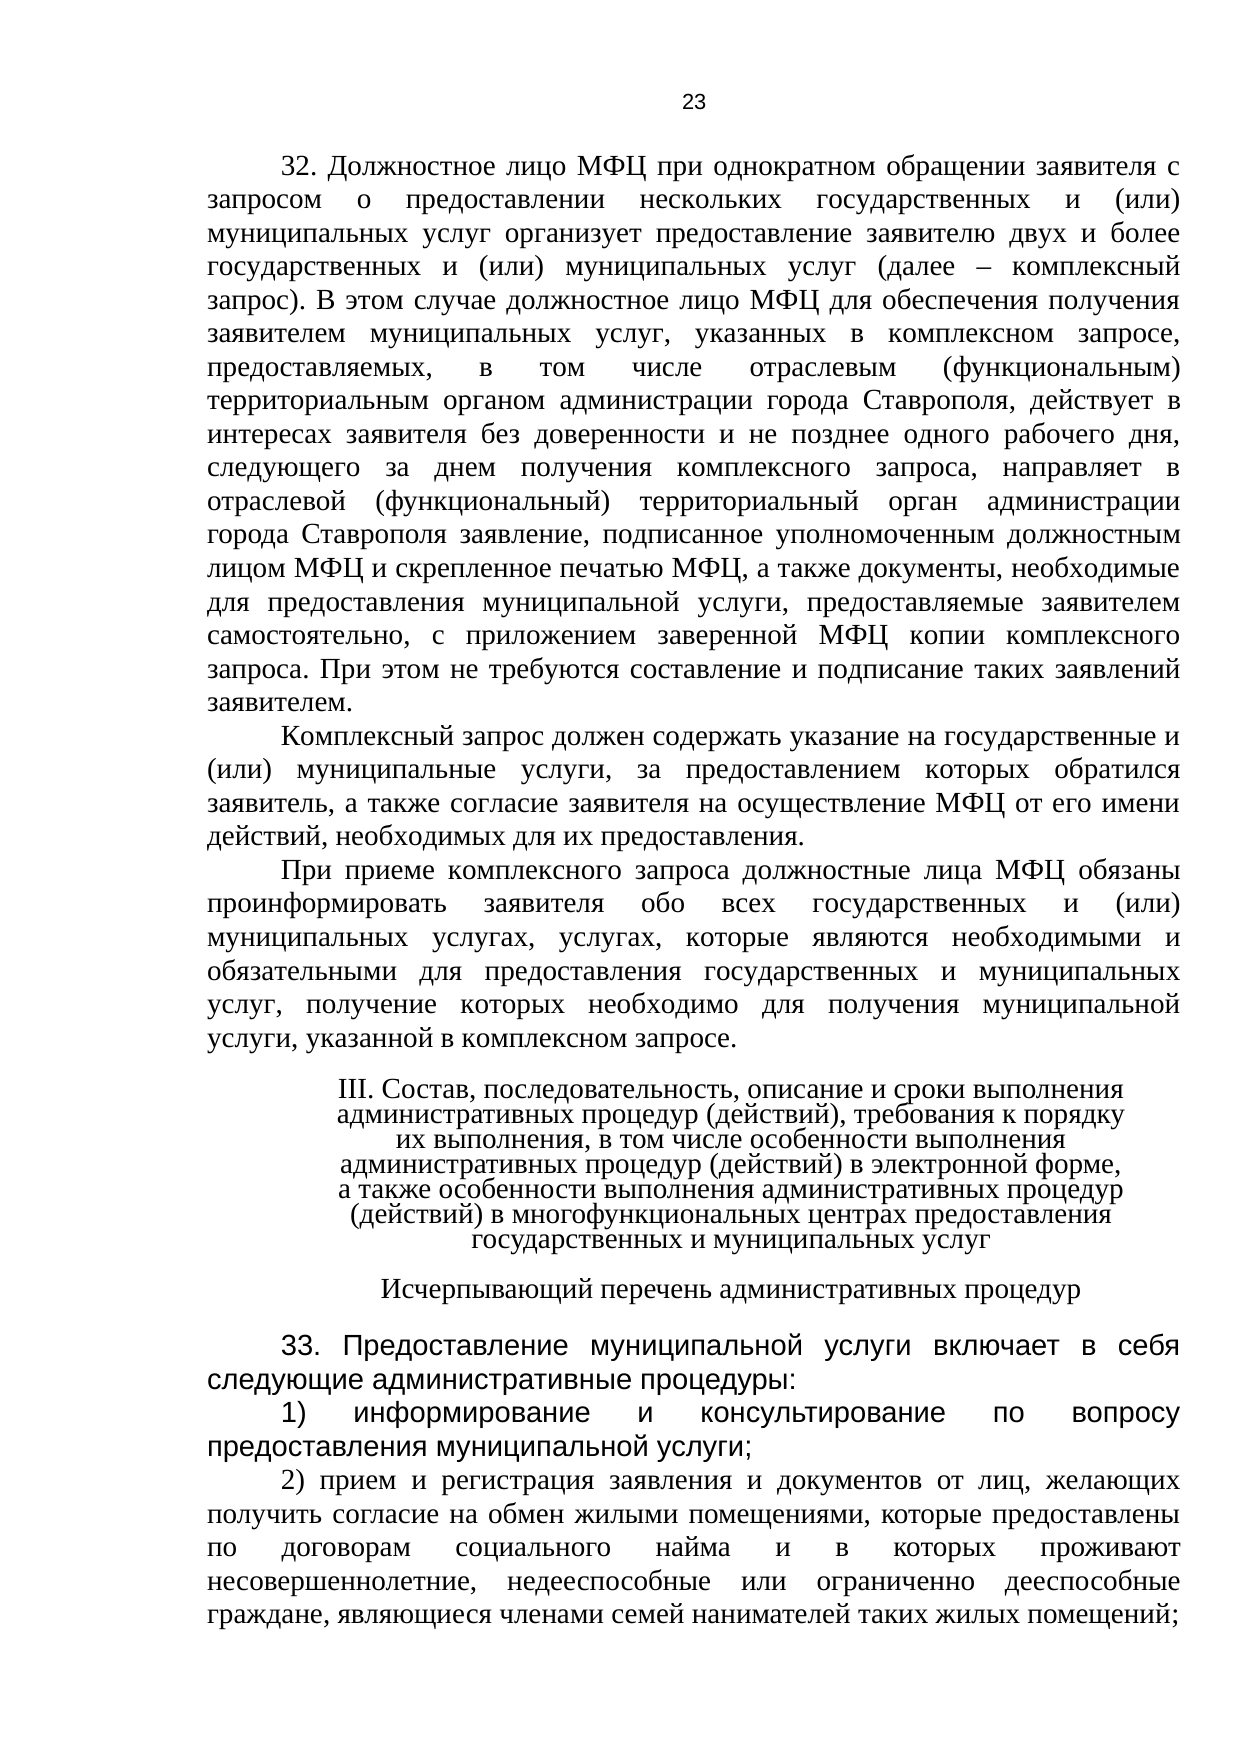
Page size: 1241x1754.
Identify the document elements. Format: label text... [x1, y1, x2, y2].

text Исчерпывающий перечень административных процедур [207, 1278, 1181, 1303]
text III. Состав, последовательность, описание и сроки выполнения [207, 1078, 1181, 1103]
text административных процедур (действий) в электронной форме, [207, 1153, 716, 1178]
text При приеме комплексного запроса должностные лица МФЦ обязаны проинформировать заявителя обо всех государственных и (или) муниципальных услугах, услугах, которые являются необходимыми и обязательными для предоставления государственных и муниципальных услуг, получение которых необходимо для получения муниципальной услуги, указанной в комплексном запросе. [207, 852, 1181, 1053]
text административных процедур (действий), требования к порядку [207, 1103, 713, 1128]
text 1) информирование и консультирование по вопросу предоставления муниципальной услуги; [207, 1395, 1181, 1462]
text а также особенности выполнения административных процедур [207, 1178, 1181, 1203]
text государственных и муниципальных услуг [207, 1228, 1181, 1253]
text (действий) в многофункциональных центрах предоставления [207, 1203, 357, 1228]
text 33. Предоставление муниципальной услуги включает в себя следующие административные процедуры: [207, 1328, 1181, 1395]
text административных процедур (действий), требования к порядку [710, 1103, 1181, 1128]
text 32. Должностное лицо МФЦ при однократном обращении заявителя с запросом о предоставлении нескольких государственных и (или) муниципальных услуг организует предоставление заявителю двух и более государственных и (или) муниципальных услуг (далее – комплексный запрос). В этом случае должностное лицо МФЦ для обеспечения получения заявителем муниципальных услуг, указанных в комплексном запросе, предоставляемых, в том числе отраслевым (функциональным) территориальным органом администрации города Ставрополя, действует в интересах заявителя без доверенности и не позднее одного рабочего дня, следующего за днем получения комплексного запроса, направляет в отраслевой (функциональный) территориальный орган администрации города Ставрополя заявление, подписанное уполномоченным должностным лицом МФЦ и скрепленное печатью МФЦ, а также документы, необходимые для предоставления муниципальной услуги, предоставляемые заявителем самостоятельно, с приложением заверенной МФЦ копии комплексного запроса. При этом не требуются составление и подписание таких заявлений заявителем. [207, 148, 1181, 718]
text (действий) в многофункциональных центрах предоставления [354, 1203, 594, 1228]
text 2) прием и регистрация заявления и документов от лиц, желающих получить согласие на обмен жилыми помещениями, которые предоставлены по договорам социального найма и в которых проживают несовершеннолетние, недееспособные или ограниченно дееспособные граждане, являющиеся членами семей нанимателей таких жилых помещений; [207, 1462, 1181, 1630]
text Комплексный запрос должен содержать указание на государственные и (или) муниципальные услуги, за предоставлением которых обратился заявитель, а также согласие заявителя на осуществление МФЦ от его имени действий, необходимых для их предоставления. [207, 718, 1181, 852]
text (действий) в многофункциональных центрах предоставления [597, 1203, 1181, 1228]
text их выполнения, в том числе особенности выполнения [207, 1128, 1181, 1153]
text административных процедур (действий) в электронной форме, [713, 1153, 1043, 1178]
